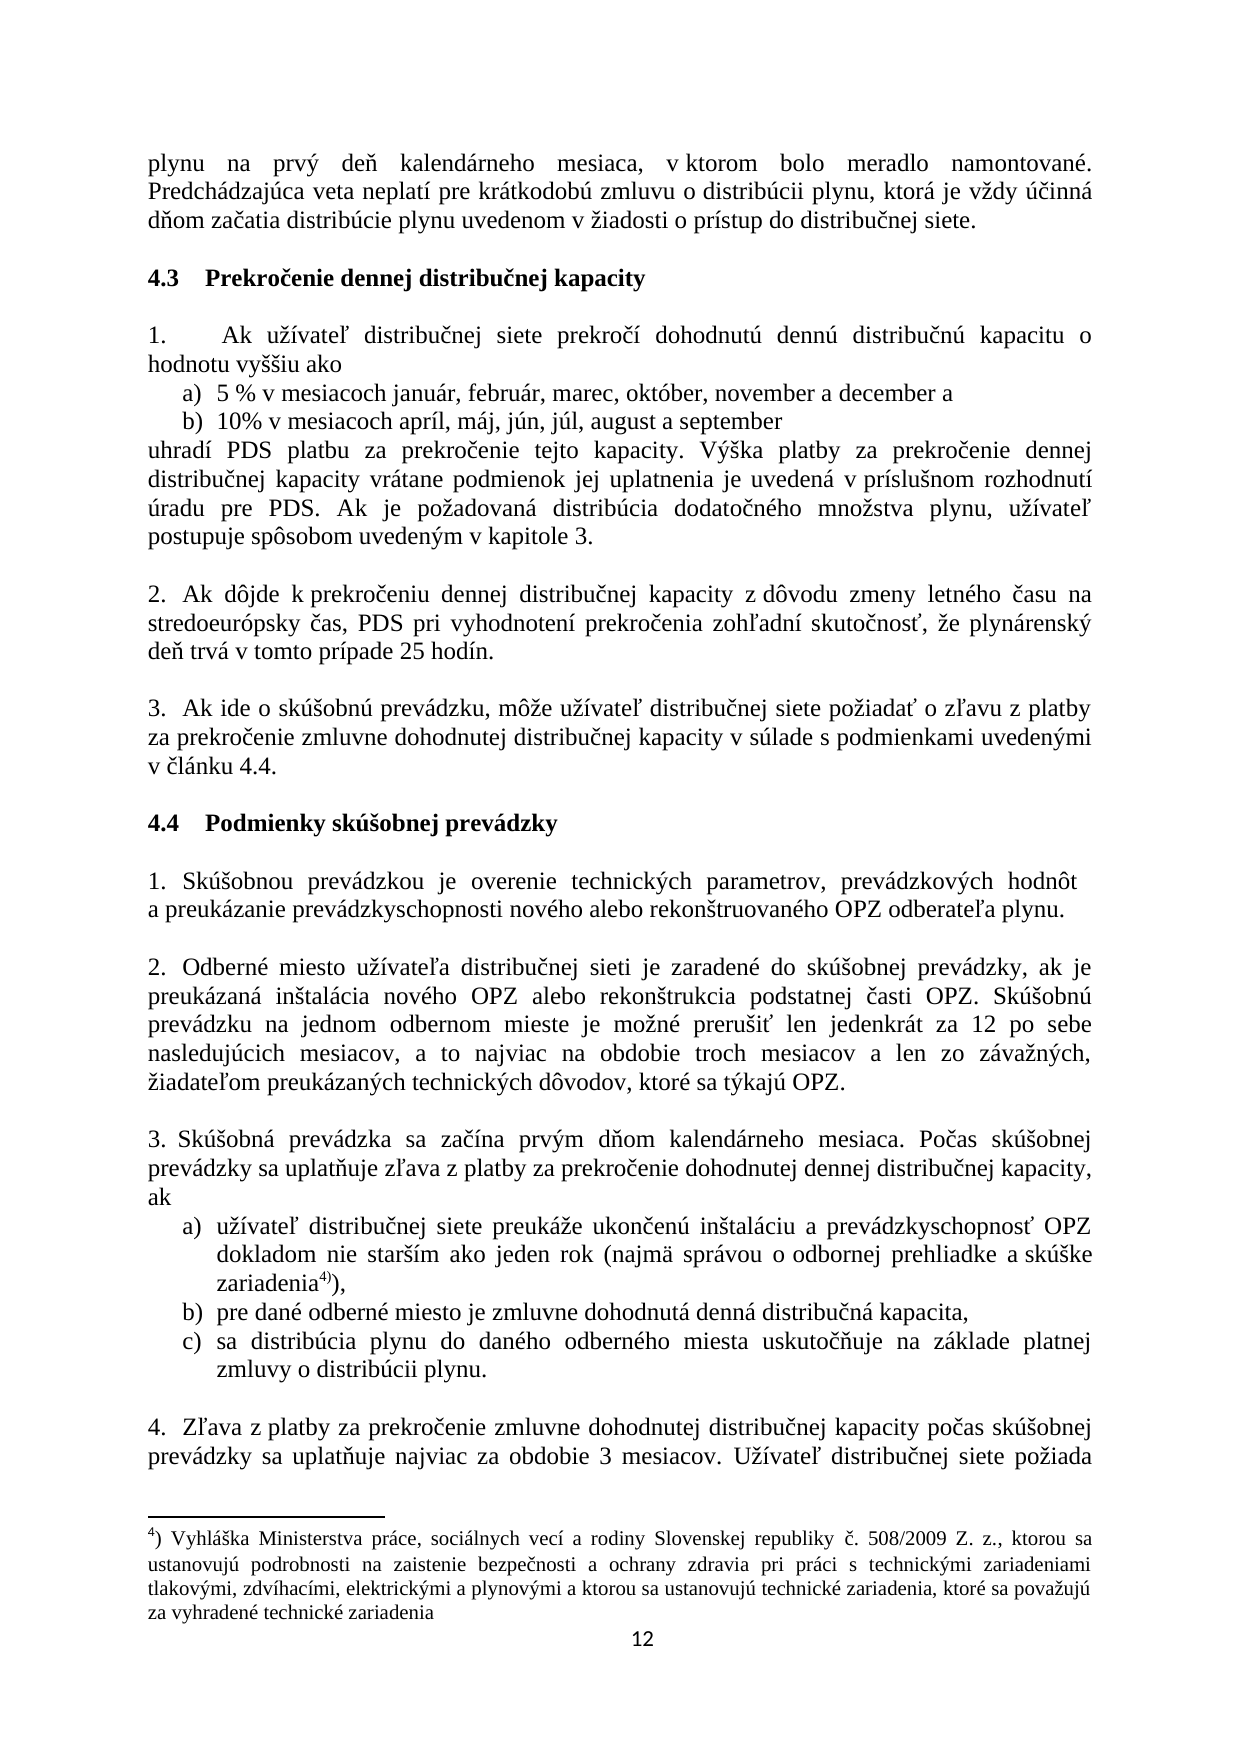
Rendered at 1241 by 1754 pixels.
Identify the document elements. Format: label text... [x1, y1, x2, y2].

list Ak užívateľ distribučnej siete prekročí dohodnutú dennú distribučnú kapacitu o hodnotu vyššiu ako [148, 320, 1092, 378]
list Skúšobnou prevádzkou je overenie technických parametrov, prevádzkových hodnôt a preukázanie prevádzkyschopnosti nového alebo rekonštruovaného OPZ odberateľa plynu. [148, 866, 1092, 923]
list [148, 1412, 1092, 1469]
list 5 % v mesiacoch január, február, marec, október, november a december a [182, 378, 1092, 406]
list Prekročenie dennej distribučnej kapacity [148, 263, 1092, 291]
list sa distribúcia plynu do daného odberného miesta uskutočňuje na základe platnej zmluvy o distribúcii plynu. [182, 1326, 1092, 1383]
list pre dané odberné miesto je zmluvne dohodnutá denná distribučná kapacita, [182, 1297, 1092, 1326]
list užívateľ distribučnej siete preukáže ukončenú inštaláciu a prevádzkyschopnosť OPZ dokladom nie starším ako jeden rok (najmä správou o odbornej prehliadke a skúške zariadenia)), [182, 1211, 1092, 1297]
list 10% v mesiacoch apríl, máj, jún, júl, august a september [182, 406, 1092, 435]
list Skúšobná prevádzka sa začína prvým dňom kalendárneho mesiaca. Počas skúšobnej prevádzky sa uplatňuje zľava z platby za prekročenie dohodnutej dennej distribučnej kapacity, ak [148, 1124, 1092, 1211]
list Odberné miesto užívateľa distribučnej sieti je zaradené do skúšobnej prevádzky, ak je preukázaná inštalácia nového OPZ alebo rekonštrukcia podstatnej časti OPZ. Skúšobnú prevádzku na jednom odbernom mieste je možné prerušiť len jedenkrát za 12 po sebe nasledujúcich mesiacov, a to najviac na obdobie troch mesiacov a len zo závažných, žiadateľom preukázaných technických dôvodov, ktoré sa týkajú OPZ. [148, 952, 1092, 1096]
list Ak dôjde k prekročeniu dennej distribučnej kapacity z dôvodu zmeny letného času na stredoeurópsky čas, PDS pri vyhodnotení prekročenia zohľadní skutočnosť, že plynárenský deň trvá v tomto prípade 25 hodín. [148, 579, 1092, 665]
list Podmienky skúšobnej prevádzky [148, 808, 1092, 837]
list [148, 148, 1092, 234]
text uhradí PDS platbu za prekročenie tejto kapacity. Výška platby za prekročenie dennej distribučnej kapacity vrátane podmienok jej uplatnenia je uvedená v príslušnom rozhodnutí úradu pre PDS. Ak je požadovaná distribúcia dodatočného množstva plynu, užívateľ postupuje spôsobom uvedeným v kapitole 3. [148, 435, 1092, 550]
list Ak ide o skúšobnú prevádzku, môže užívateľ distribučnej siete požiadať o zľavu z platby za prekročenie zmluvne dohodnutej distribučnej kapacity v súlade s podmienkami uvedenými v článku 4.4. [148, 693, 1092, 779]
